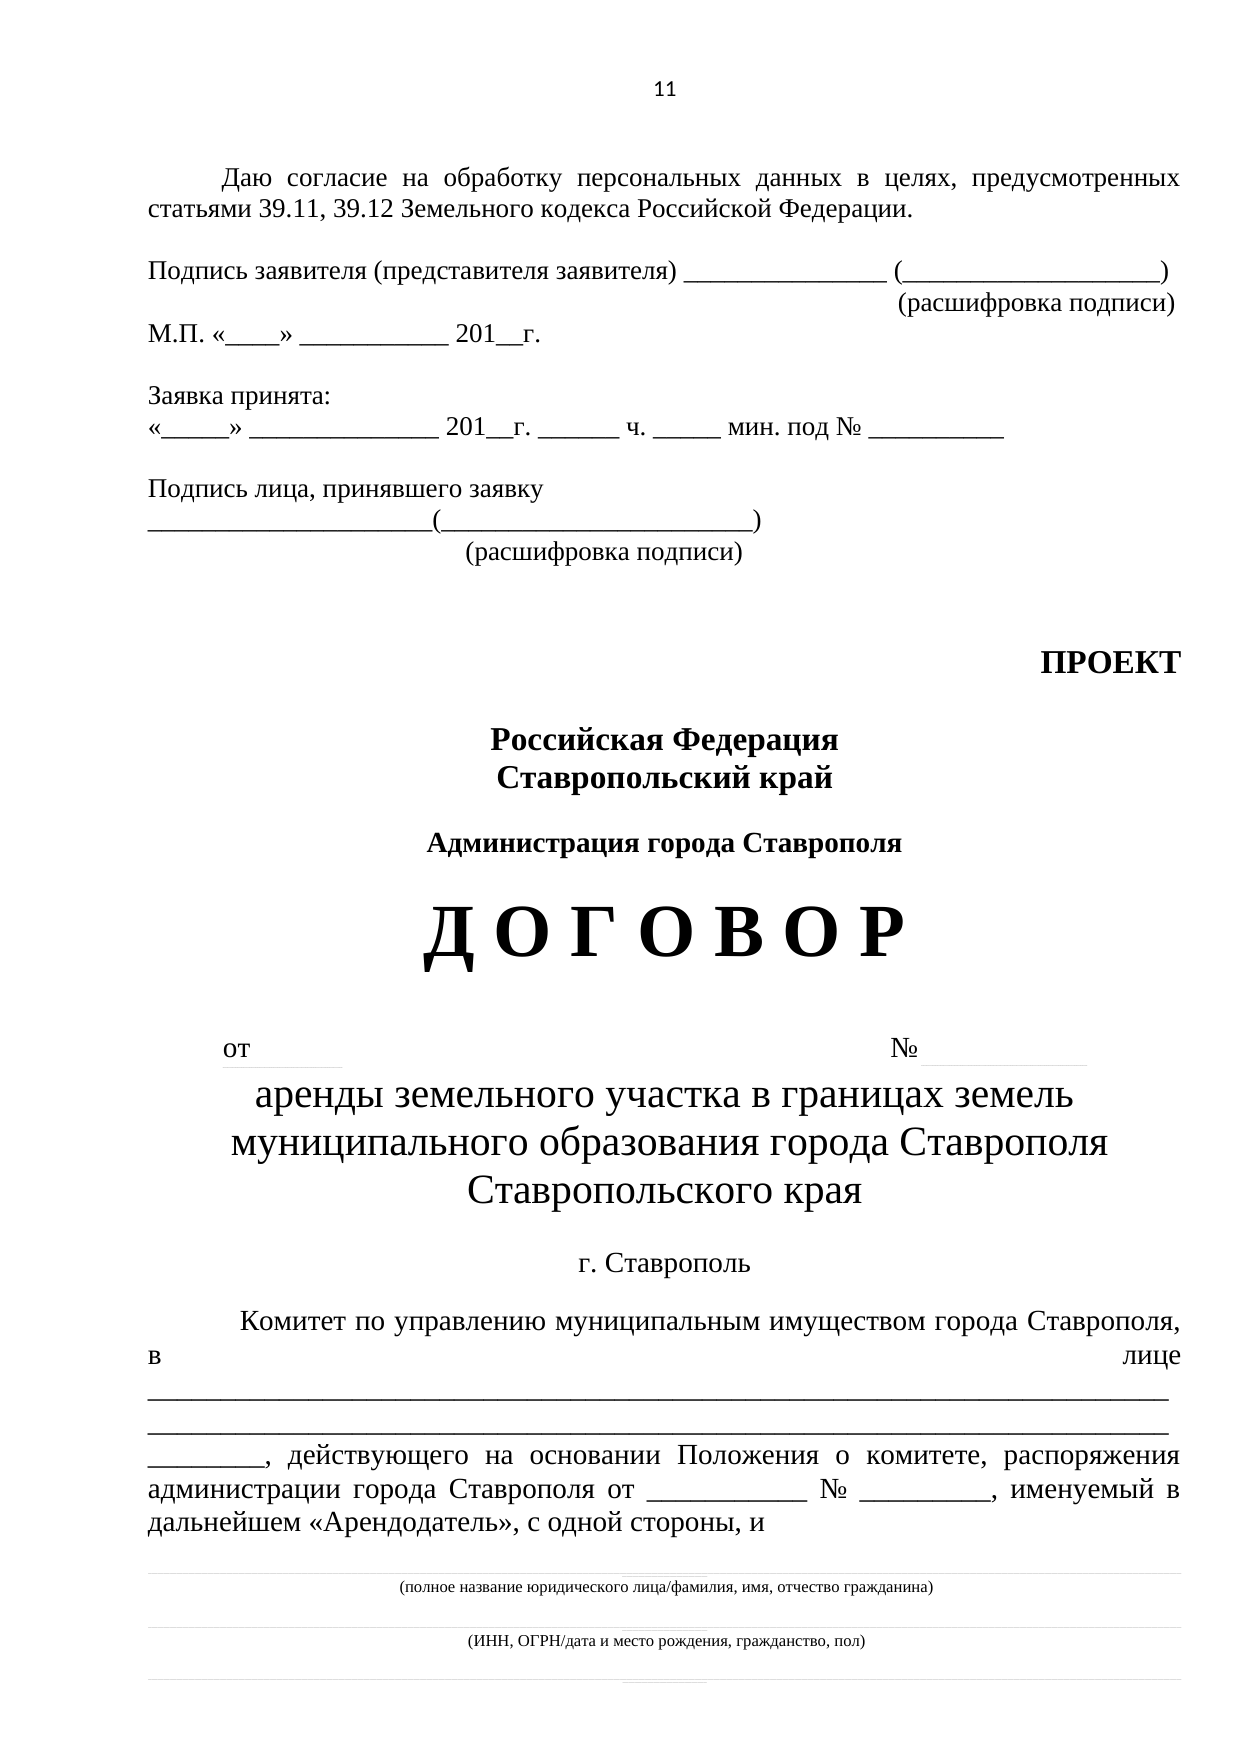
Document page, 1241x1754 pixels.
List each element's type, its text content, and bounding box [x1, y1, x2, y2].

text муниципального образования города Ставрополя [148, 1116, 1181, 1164]
text ПРОЕКТ [148, 643, 1181, 681]
text (расшифровка подписи) [148, 286, 1181, 317]
text Ставропольского края [148, 1164, 1181, 1212]
text (расшифровка подписи) [148, 535, 1181, 566]
text Ставропольский край [148, 758, 1181, 796]
text Подпись лица, принявшего заявку [148, 472, 1181, 504]
text Д О Г О В О Р [148, 886, 1181, 972]
text Российская Федерация [148, 719, 1181, 758]
text _____________________(_______________________) [148, 504, 1181, 535]
text Заявка принята: [148, 379, 1181, 410]
text Даю согласие на обработку персональных данных в целях, предусмотренных статьями 39.11, 39.12 Земельного кодекса Российской Федерации. [148, 161, 1181, 223]
text (ИНН, ОГРН/дата и место рождения, гражданство, пол) [148, 1630, 1181, 1649]
text Комитет по управлению муниципальным имуществом города Ставрополя, в лице ____________________________________________________________________________________________________________________________________________________, действующего на основании Положения о комитете, распоряжения администрации города Ставрополя от ___________ № _________, именуемый в дальнейшем «Арендодатель», с одной стороны, и [148, 1303, 1181, 1538]
text «_____» ______________ 201__г. ______ ч. _____ мин. под № __________ [148, 410, 1181, 441]
text Администрация города Ставрополя [148, 825, 1181, 858]
text (полное название юридического лица/фамилия, имя, отчество гражданина) [148, 1576, 1181, 1596]
text Подпись заявителя (представителя заявителя) _______________ (___________________) [148, 254, 1181, 286]
text М.П. «____» ___________ 201__г. [148, 317, 1181, 348]
text аренды земельного участка в границах земель [148, 1068, 1181, 1116]
text г. Ставрополь [148, 1246, 1181, 1279]
text от № [223, 1030, 1181, 1063]
